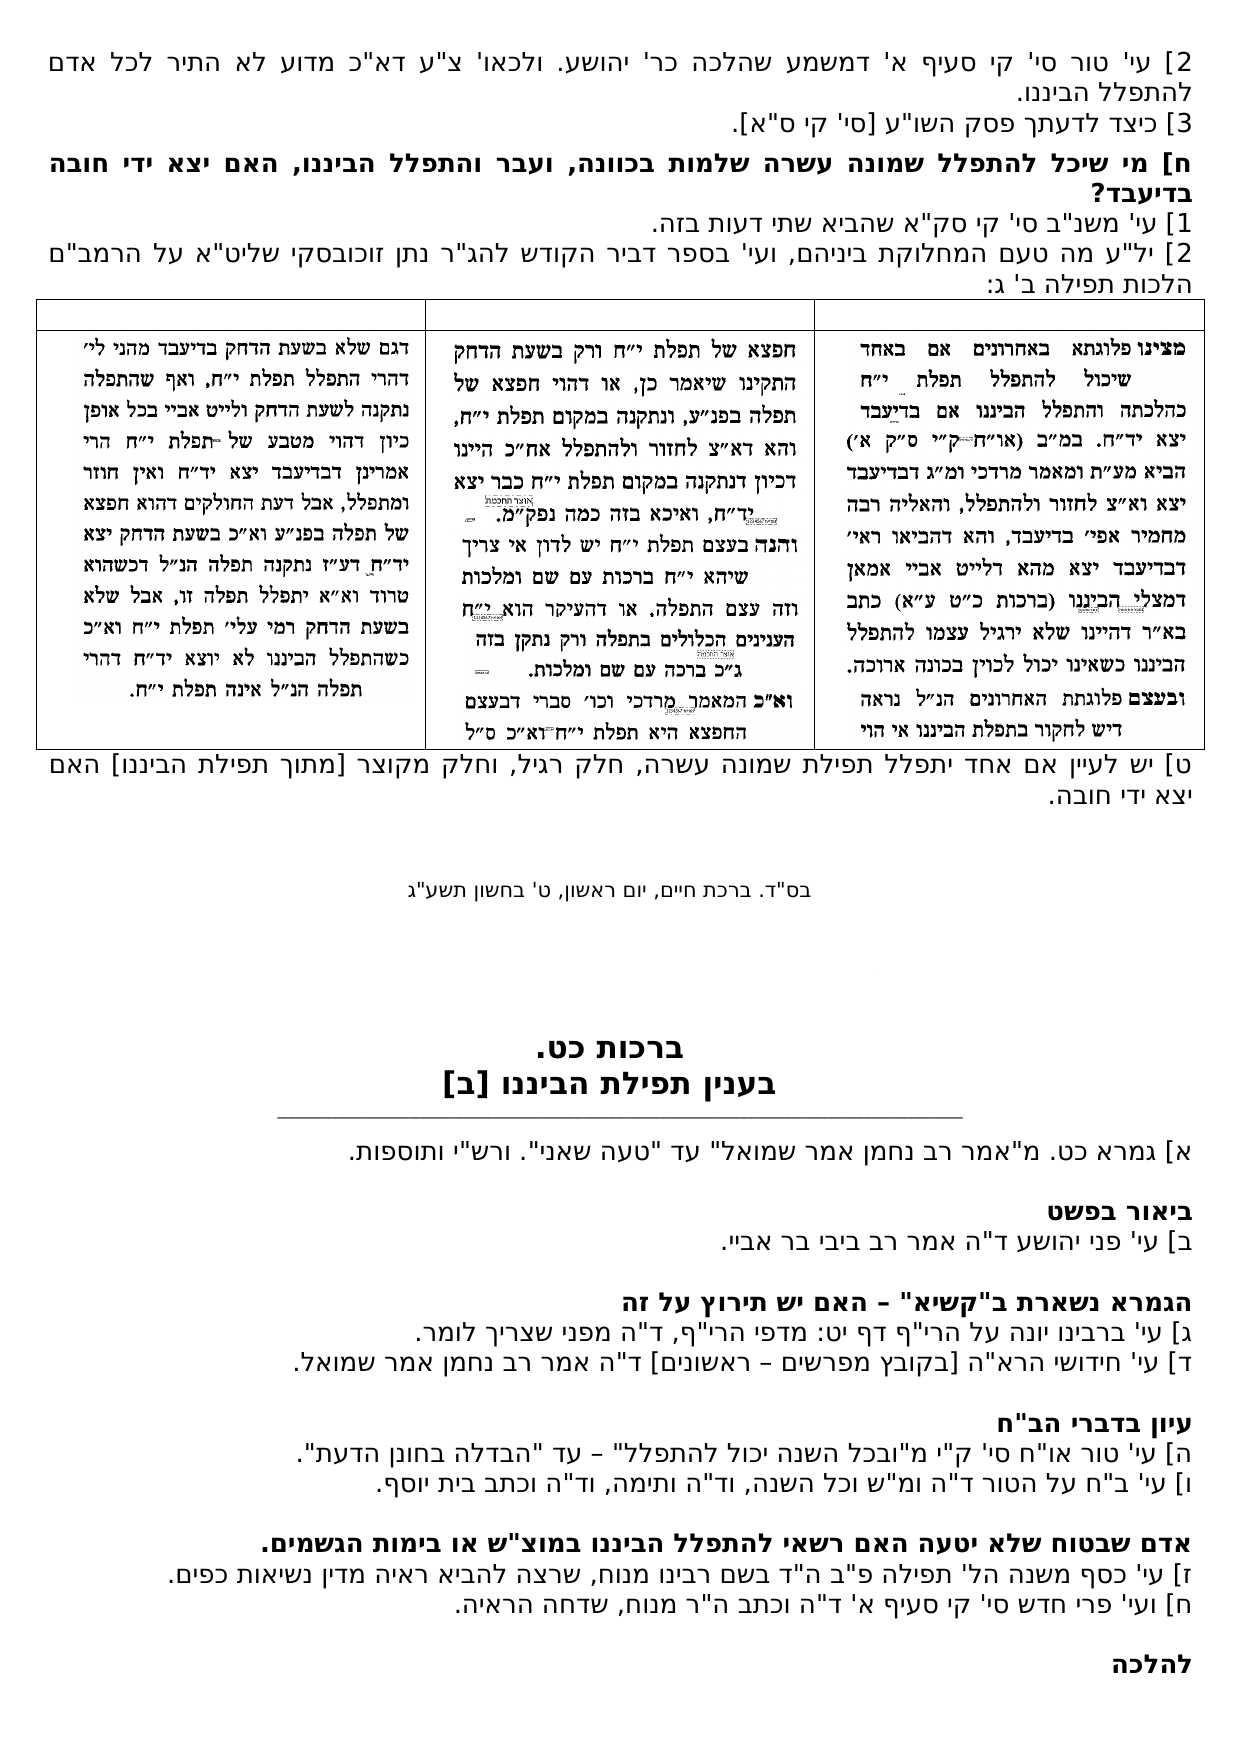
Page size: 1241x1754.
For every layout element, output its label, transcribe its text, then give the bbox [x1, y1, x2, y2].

table_cell [804, 331, 814, 749]
table_cell [815, 331, 1204, 749]
table_cell [426, 331, 466, 749]
text ח] ועי' פרי חדש סי' קי סעיף א' ד"ה וכתב ה"ר מנוח, שדחה הראיה. [47, 1589, 1193, 1620]
text ט] יש לעיין אם אחד יתפלל תפילת שמונה עשרה, חלק רגיל, וחלק מקוצר [מתוך תפילת הביננו] האם יצא ידי חובה. [47, 750, 1193, 810]
table_header [815, 300, 1204, 330]
table_header [426, 300, 814, 330]
table_cell [37, 331, 425, 749]
picture [448, 331, 804, 749]
text ב] עי' פני יהושע ד"ה אמר רב ביבי בר אביי. [47, 1227, 1193, 1257]
text ביאור בפשט [47, 1196, 1193, 1227]
text ה] עי' טור או"ח סי' ק"י מ"ובכל השנה יכול להתפלל" – עד "הבדלה בחונן הדעת". [47, 1438, 1193, 1468]
text 3] כיצד לדעתך פסק השו"ע [סי' קי ס"א]. [47, 108, 1193, 138]
text ______________________________________________________________________________________________ [47, 1037, 1193, 1119]
text הגמרא נשארת ב"קשיא" – האם יש תירוץ על זה [47, 1287, 1193, 1317]
text עיון בדברי הב"ח [47, 1408, 1193, 1438]
table_header בס"ד. , יום ראשון, ט' בחשון תשע"ג . 26 ברכות כט. בענין תפילת הביננו [ב] [329, 878, 890, 1102]
picture [839, 331, 1193, 744]
text ז] עי' כסף משנה הל' תפילה פ"ב ה"ד בשם רבינו מנוח, שרצה להביא ראיה מדין נשיאות כפים. [47, 1559, 1193, 1589]
text ג] עי' ברבינו יונה על הרי"ף דף יט: מדפי הרי"ף, ד"ה מפני שצריך לומר. [47, 1317, 1193, 1347]
text ו] עי' ב"ח על הטור ד"ה ומ"ש וכל השנה, וד"ה ותימה, וד"ה וכתב בית יוסף. [47, 1468, 1193, 1499]
picture [75, 331, 414, 701]
text להלכה [47, 1650, 1193, 1680]
text ח] מי שיכל להתפלל שמונה עשרה שלמות בכוונה, ועבר והתפלל הביננו, האם יצא ידי חובה בדיעבד? [47, 148, 1193, 208]
text 1] עי' משנ"ב סי' קי סק"א שהביא שתי דעות בזה. [47, 208, 1193, 239]
text 2] עי' טור סי' קי סעיף א' דמשמע שהלכה כר' יהושע. ולכאו' צ"ע דא"כ מדוע לא התיר לכל אדם להתפלל הביננו. [47, 47, 1193, 108]
text ד] עי' חידושי הרא"ה [בקובץ מפרשים – ראשונים] ד"ה אמר רב נחמן אמר שמואל. [47, 1347, 1193, 1378]
text אדם שבטוח שלא יטעה האם רשאי להתפלל הביננו במוצ"ש או בימות הגשמים. [47, 1529, 1193, 1559]
text 2] יל"ע מה טעם המחלוקת ביניהם, ועי' בספר דביר הקודש להג"ר נתן זוכובסקי שליט"א על הרמב"ם הלכות תפילה ב' ג: [47, 239, 1193, 299]
table_header [37, 300, 425, 330]
text א] גמרא כט. מ"אמר רב נחמן אמר שמואל" עד "טעה שאני". ורש"י ותוספות. [47, 1136, 1193, 1166]
